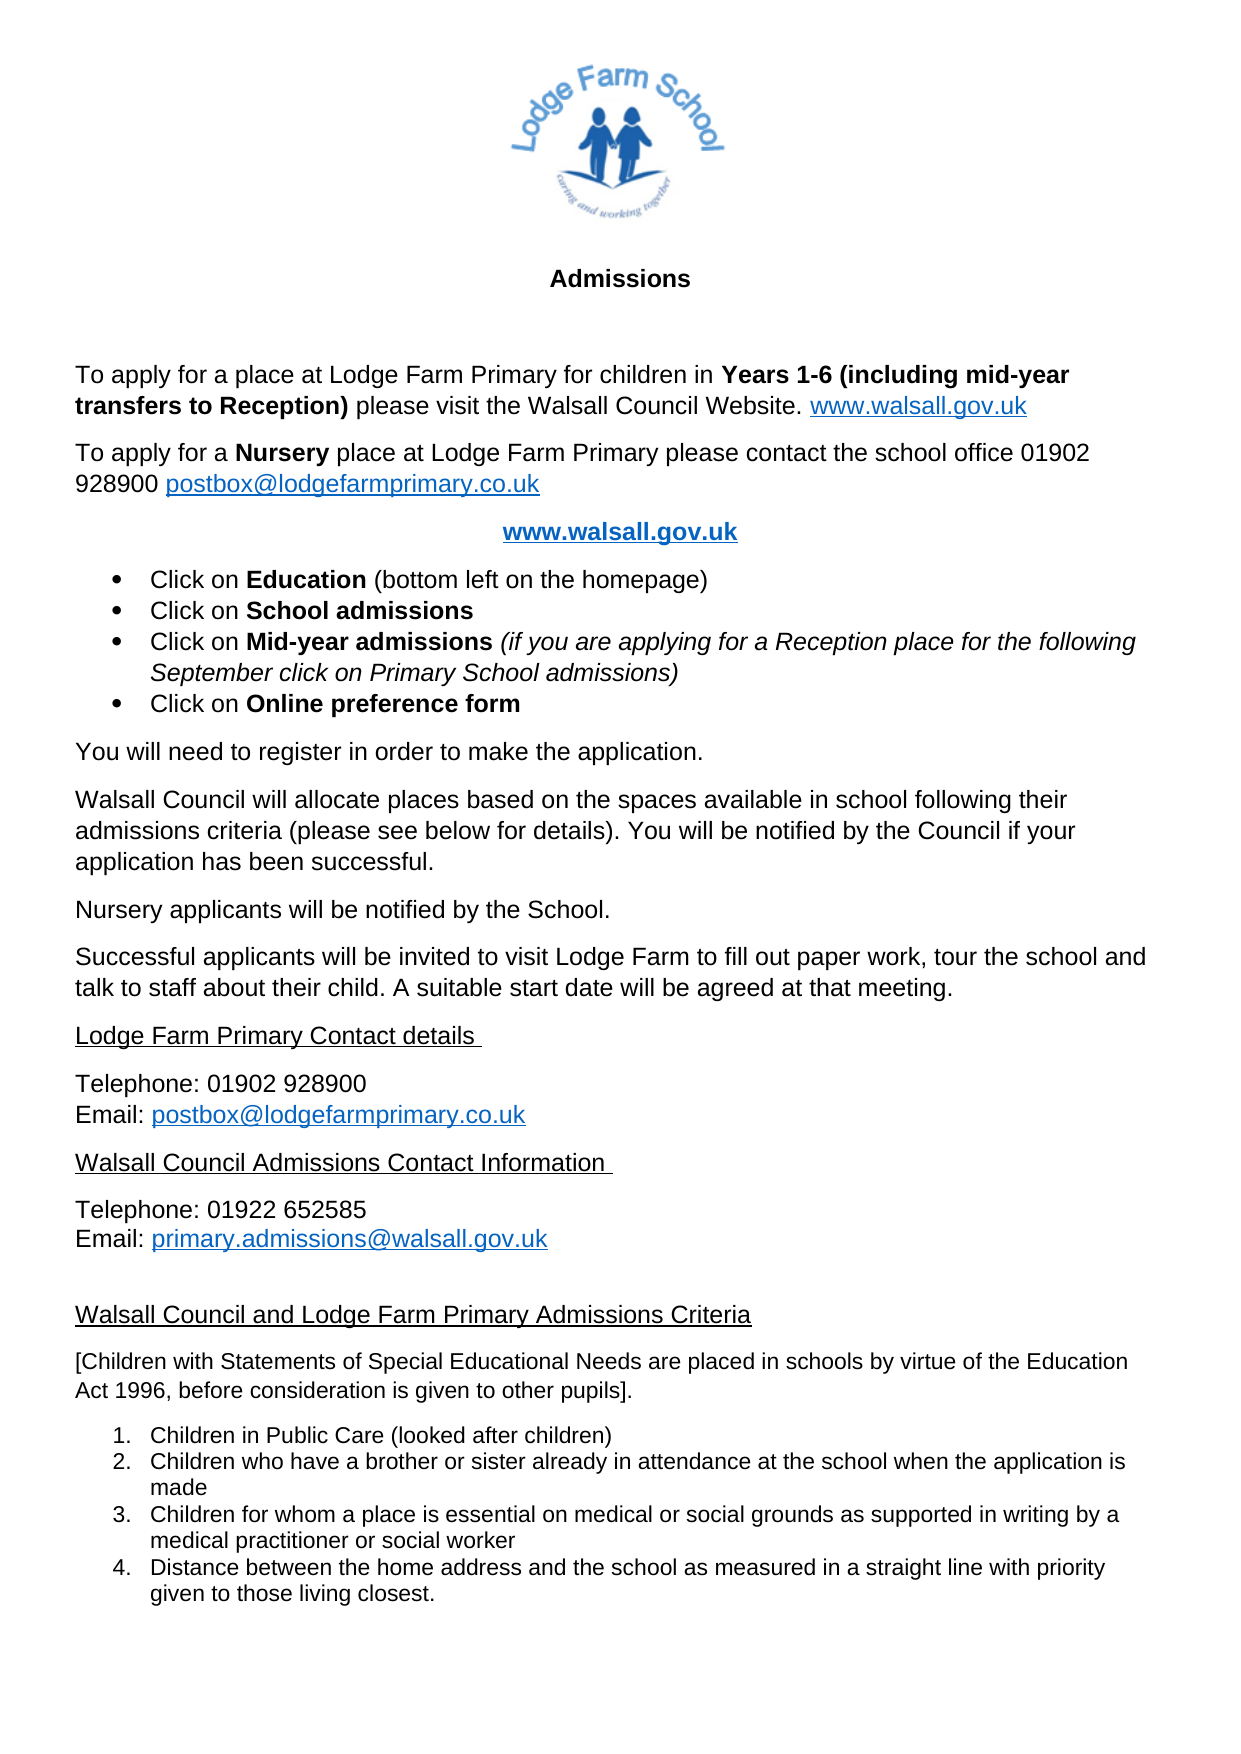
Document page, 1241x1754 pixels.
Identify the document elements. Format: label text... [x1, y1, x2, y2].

text Telephone: 01922 652585 [75, 1195, 1165, 1224]
list Children for whom a place is essential on medical or social grounds as supported in writing by a medical practitioner or social worker [112, 1501, 1165, 1553]
text Admissions [75, 264, 1165, 293]
picture [473, 45, 767, 264]
list Click on Mid-year admissions (if you are applying for a Reception place for the following September click on Primary School admissions) [112, 627, 1165, 687]
text To apply for a Nursery place at Lodge Farm Primary please contact the school office 01902 928900 postbox@lodgefarmprimary.co.uk [75, 438, 1165, 498]
text Walsall Council and Lodge Farm Primary Admissions Criteria [75, 1300, 1165, 1329]
text Lodge Farm Primary Contact details [75, 1021, 1165, 1050]
list Click on Online preference form [112, 689, 1165, 718]
text Walsall Council Admissions Contact Information [75, 1147, 1165, 1176]
text www.walsall.gov.uk [75, 517, 1165, 546]
list Distance between the home address and the school as measured in a straight line with priority given to those living closest. [112, 1553, 1165, 1606]
list Children in Public Care (looked after children) [112, 1422, 1165, 1448]
text Successful applicants will be invited to visit Lodge Farm to fill out paper work, tour the school and talk to staff about their child. A suitable start date will be agreed at that meeting. [75, 942, 1165, 1002]
text Walsall Council will allocate places based on the spaces available in school following their admissions criteria (please see below for details). You will be notified by the Council if your application has been successful. [75, 785, 1165, 876]
text Telephone: 01902 928900 Email: postbox@lodgefarmprimary.co.uk [75, 1069, 1165, 1128]
list Click on School admissions [112, 596, 1165, 625]
list Children who have a brother or sister already in attendance at the school when the application is made [112, 1448, 1165, 1501]
text [Children with Statements of Special Educational Needs are placed in schools by virtue of the Education Act 1996, before consideration is given to other pupils]. [75, 1348, 1165, 1403]
text Email: primary.admissions@walsall.gov.uk [75, 1224, 1165, 1253]
text You will need to register in order to make the application. [75, 737, 1165, 766]
list Click on Education (bottom left on the homepage) [112, 565, 1165, 594]
text Nursery applicants will be notified by the School. [75, 894, 1165, 923]
text To apply for a place at Lodge Farm Primary for children in Years 1-6 (including mid-year transfers to Reception) please visit the Walsall Council Website. www.walsall.gov.uk [75, 359, 1165, 419]
